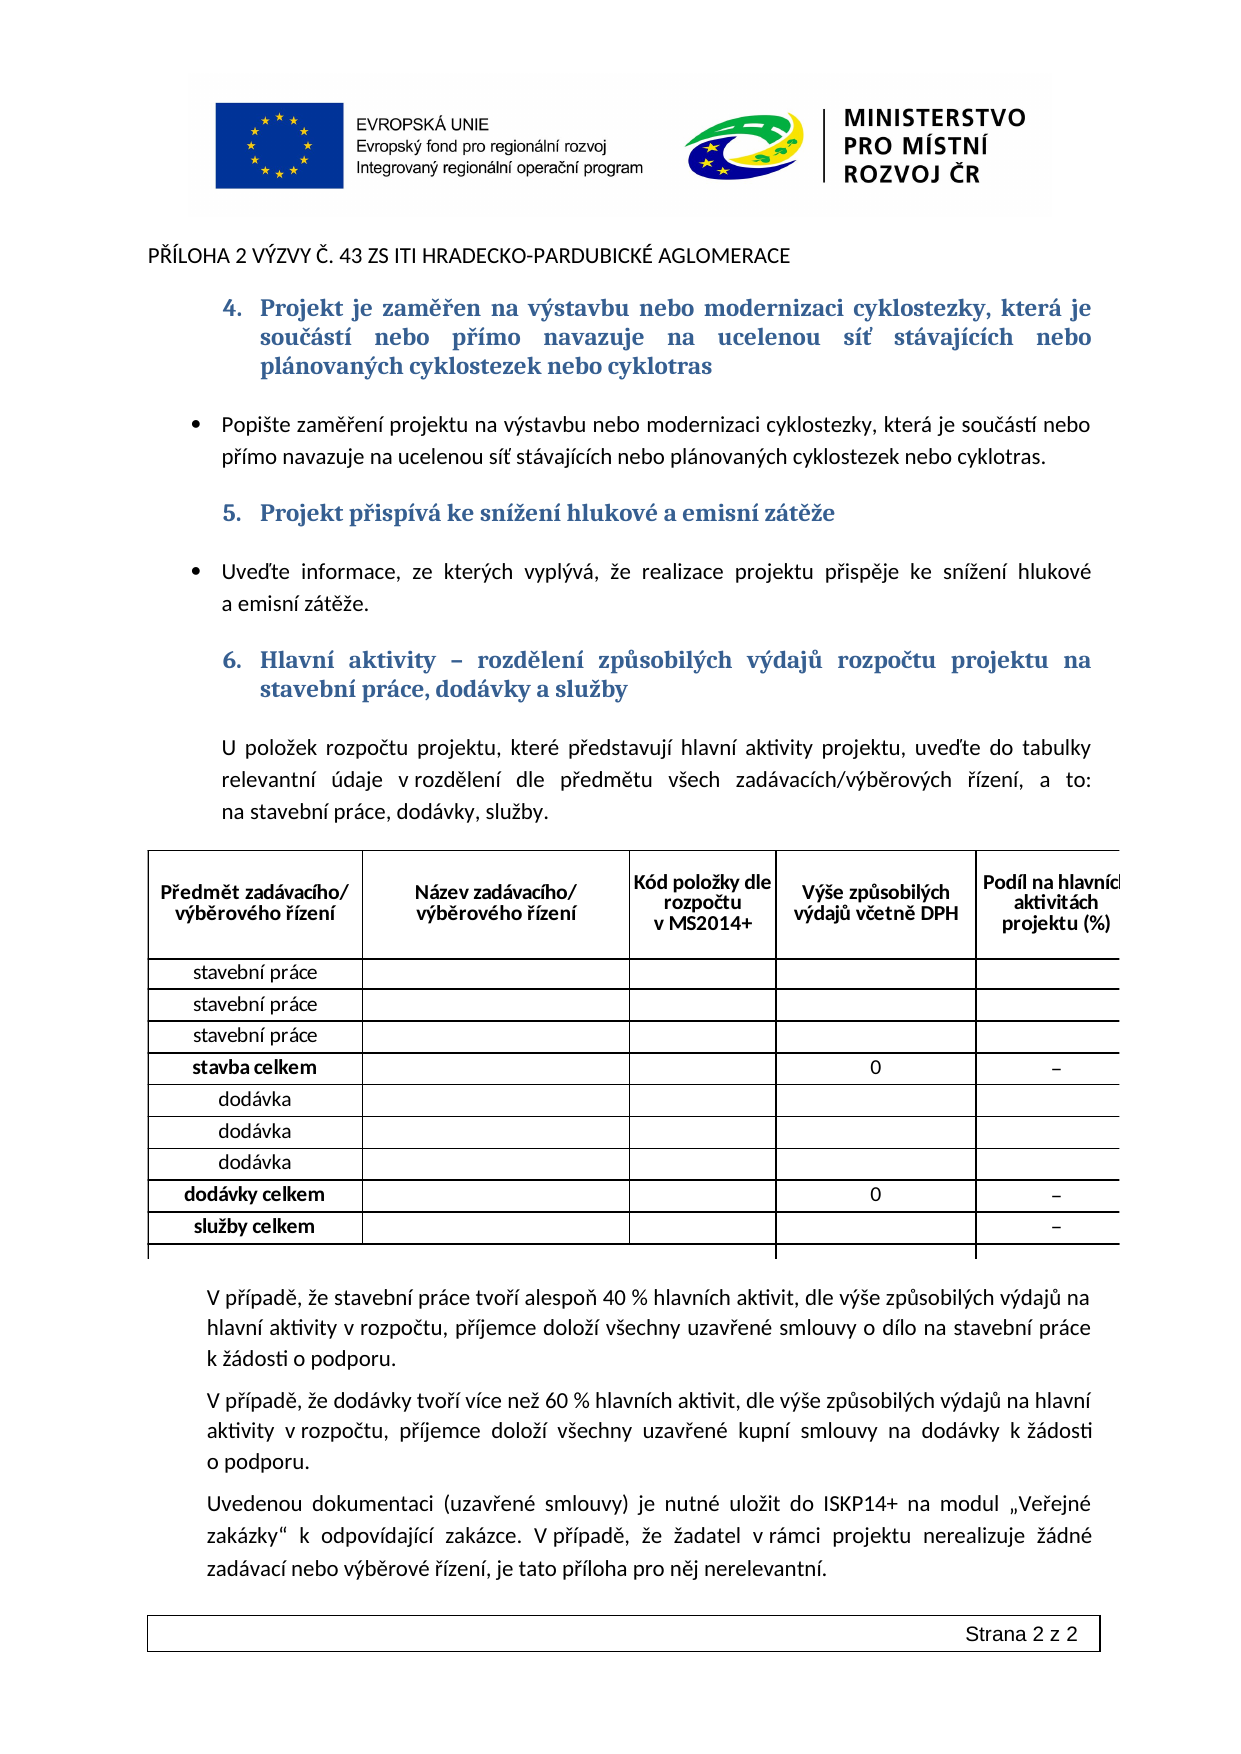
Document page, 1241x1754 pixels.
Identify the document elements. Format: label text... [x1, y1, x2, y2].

text V případě, že stavební práce tvoří alespoň 40 % hlavních aktivit, dle výše způsobilých výdajů na hlavní aktivity v rozpočtu, příjemce doloží všechny uzavřené smlouvy o dílo na stavební práce k žádosti o podporu. [207, 1283, 1093, 1372]
subtitle Projekt přispívá ke snížení hlukové a emisní zátěže [223, 499, 1093, 528]
text Uvedenou dokumentaci (uzavřené smlouvy) je nutné uložit do ISKP14+ na modul „Veřejné zakázky“ k odpovídající zakázce. V případě, že žadatel v rámci projektu nerealizuje žádné zadávací nebo výběrové řízení, je tato příloha pro něj nerelevantní. [207, 1489, 1093, 1582]
text U položek rozpočtu projektu, které představují hlavní aktivity projektu, uveďte do tabulky relevantní údaje v rozdělení dle předmětu všech zadávacích/výběrových řízení, a to: na stavební práce, dodávky, služby. [221, 733, 1093, 825]
subtitle Projekt je zaměřen na výstavbu nebo modernizaci cyklostezky, která je součástí nebo přímo navazuje na ucelenou síť stávajících nebo plánovaných cyklostezek nebo cyklotras [223, 294, 1093, 381]
picture [187, 73, 1053, 217]
text V případě, že dodávky tvoří více než 60 % hlavních aktivit, dle výše způsobilých výdajů na hlavní aktivity v rozpočtu, příjemce doloží všechny uzavřené kupní smlouvy na dodávky k žádosti o podporu. [207, 1386, 1093, 1475]
list Popište zaměření projektu na výstavbu nebo modernizaci cyklostezky, která je součástí nebo přímo navazuje na ucelenou síť stávajících nebo plánovaných cyklostezek nebo cyklotras. [192, 410, 1093, 470]
list Uveďte informace, ze kterých vyplývá, že realizace projektu přispěje ke snížení hlukové a emisní zátěže. [192, 557, 1093, 617]
subtitle Hlavní aktivity – rozdělení způsobilých výdajů rozpočtu projektu na stavební práce, dodávky a služby [223, 646, 1093, 704]
